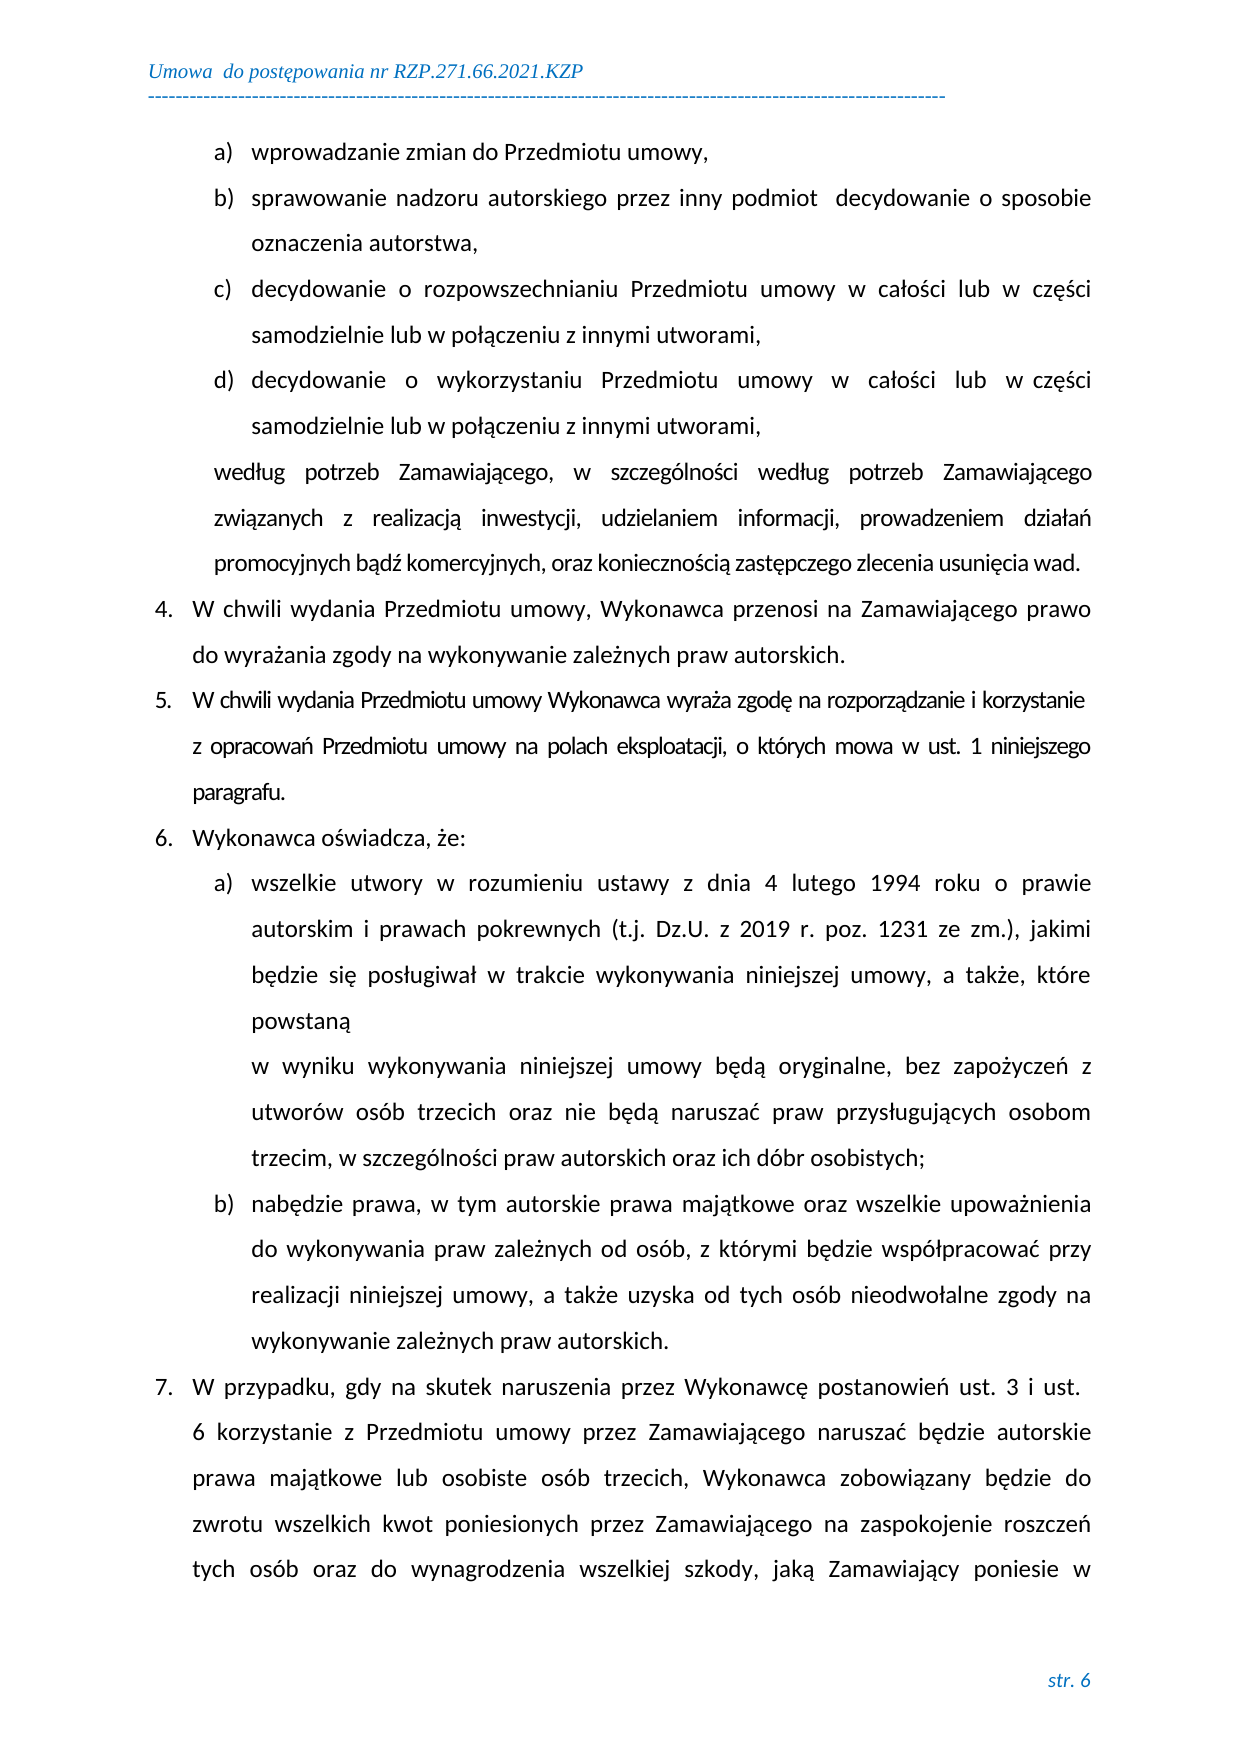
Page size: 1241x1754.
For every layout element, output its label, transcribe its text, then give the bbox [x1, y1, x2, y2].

list sprawowanie nadzoru autorskiego przez inny podmiot decydowanie o sposobie oznaczenia autorstwa, [214, 182, 1092, 258]
list nabędzie prawa, w tym autorskie prawa majątkowe oraz wszelkie upoważnienia do wykonywania praw zależnych od osób, z którymi będzie współpracować przy realizacji niniejszej umowy, a także uzyska od tych osób nieodwołalne zgody na wykonywanie zależnych praw autorskich. [214, 1188, 1092, 1355]
list wprowadzanie zmian do Przedmiotu umowy, [214, 136, 1092, 166]
list decydowanie o rozpowszechnianiu Przedmiotu umowy w całości lub w części samodzielnie lub w połączeniu z innymi utworami, [214, 273, 1092, 349]
list decydowanie o wykorzystaniu Przedmiotu umowy w całości lub w części samodzielnie lub w połączeniu z innymi utworami, [214, 364, 1092, 441]
list W chwili wydania Przedmiotu umowy Wykonawca wyraża zgodę na rozporządzanie i korzystanie z opracowań Przedmiotu umowy na polach eksploatacji, o których mowa w ust. 1 niniejszego paragrafu. [154, 685, 1092, 807]
text według potrzeb Zamawiającego, w szczególności według potrzeb Zamawiającego związanych z realizacją inwestycji, udzielaniem informacji, prowadzeniem działań promocyjnych bądź komercyjnych, oraz koniecznością zastępczego zlecenia usunięcia wad. [214, 456, 1092, 578]
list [154, 1371, 1092, 1584]
list wszelkie utwory w rozumieniu ustawy z dnia 4 lutego 1994 roku o prawie autorskim i prawach pokrewnych (t.j. Dz.U. z 2019 r. poz. 1231 ze zm.), jakimi będzie się posługiwał w trakcie wykonywania niniejszej umowy, a także, które powstaną w wyniku wykonywania niniejszej umowy będą oryginalne, bez zapożyczeń z utworów osób trzecich oraz nie będą naruszać praw przysługujących osobom trzecim, w szczególności praw autorskich oraz ich dóbr osobistych; [214, 868, 1092, 1172]
list W chwili wydania Przedmiotu umowy, Wykonawca przenosi na Zamawiającego prawo do wyrażania zgody na wykonywanie zależnych praw autorskich. [154, 593, 1092, 669]
list Wykonawca oświadcza, że: [154, 822, 1092, 852]
